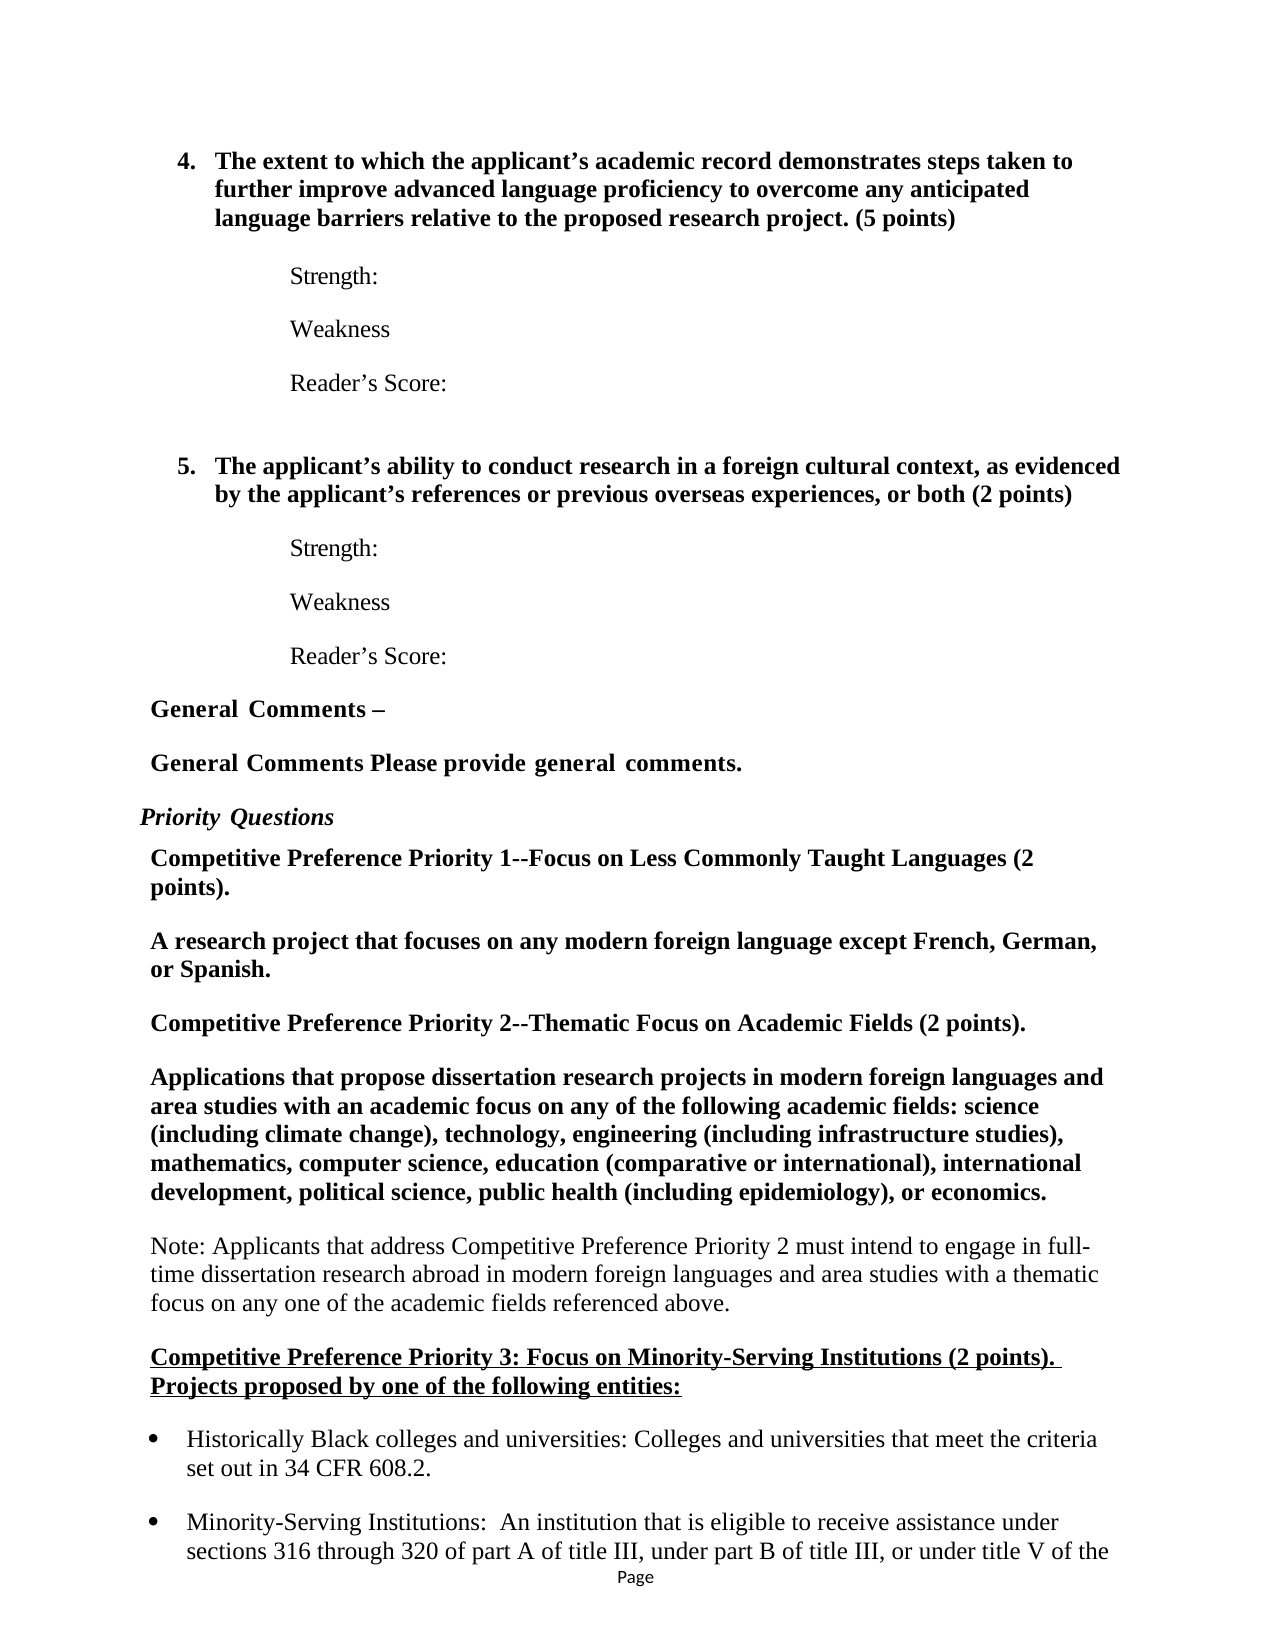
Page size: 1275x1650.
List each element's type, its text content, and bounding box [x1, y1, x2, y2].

text Competitive Preference Priority 3: Focus on Minority-Serving Institutions (2 points). Projects proposed by one of the following entities: [150, 1342, 1118, 1399]
text Competitive Preference Priority 1--Focus on Less Commonly Taught Languages (2 points). [150, 843, 1118, 901]
text General Comments – [150, 694, 1152, 723]
list The extent to which the applicant’s academic record demonstrates steps taken to further improve advanced language proficiency to overcome any anticipated language barriers relative to the proposed research project. (5 points) [177, 146, 1131, 232]
list The applicant’s ability to conduct research in a foreign cultural context, as evidenced by the applicant’s references or previous overseas experiences, or both (2 points) [177, 451, 1152, 508]
text Competitive Preference Priority 2--Thematic Focus on Academic Fields (2 points). [150, 1008, 1118, 1037]
list Reader’s Score: [289, 368, 1152, 397]
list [149, 1507, 1118, 1564]
text A research project that focuses on any modern foreign language except French, German, or Spanish. [150, 926, 1118, 983]
list Weakness [289, 314, 1152, 343]
text Applications that propose dissertation research projects in modern foreign languages and area studies with an academic focus on any of the following academic fields: science (including climate change), technology, engineering (including infrastructure studies), mathematics, computer science, education (comparative or international), international development, political science, public health (including epidemiology), or economics. [150, 1062, 1118, 1206]
list Strength: [289, 261, 1152, 289]
list Reader’s Score: [289, 641, 1152, 669]
text Note: Applicants that address Competitive Preference Priority 2 must intend to engage in full-time dissertation research abroad in modern foreign languages and area studies with a thematic focus on any one of the academic fields referenced above. [150, 1231, 1118, 1317]
list Strength: [289, 533, 1152, 562]
text General Comments Please provide general comments. [150, 748, 1152, 777]
list Weakness [289, 587, 1152, 616]
subtitle Priority Questions [139, 802, 1131, 831]
list Historically Black colleges and universities: Colleges and universities that meet the criteria set out in 34 CFR 608.2. [149, 1424, 1118, 1482]
